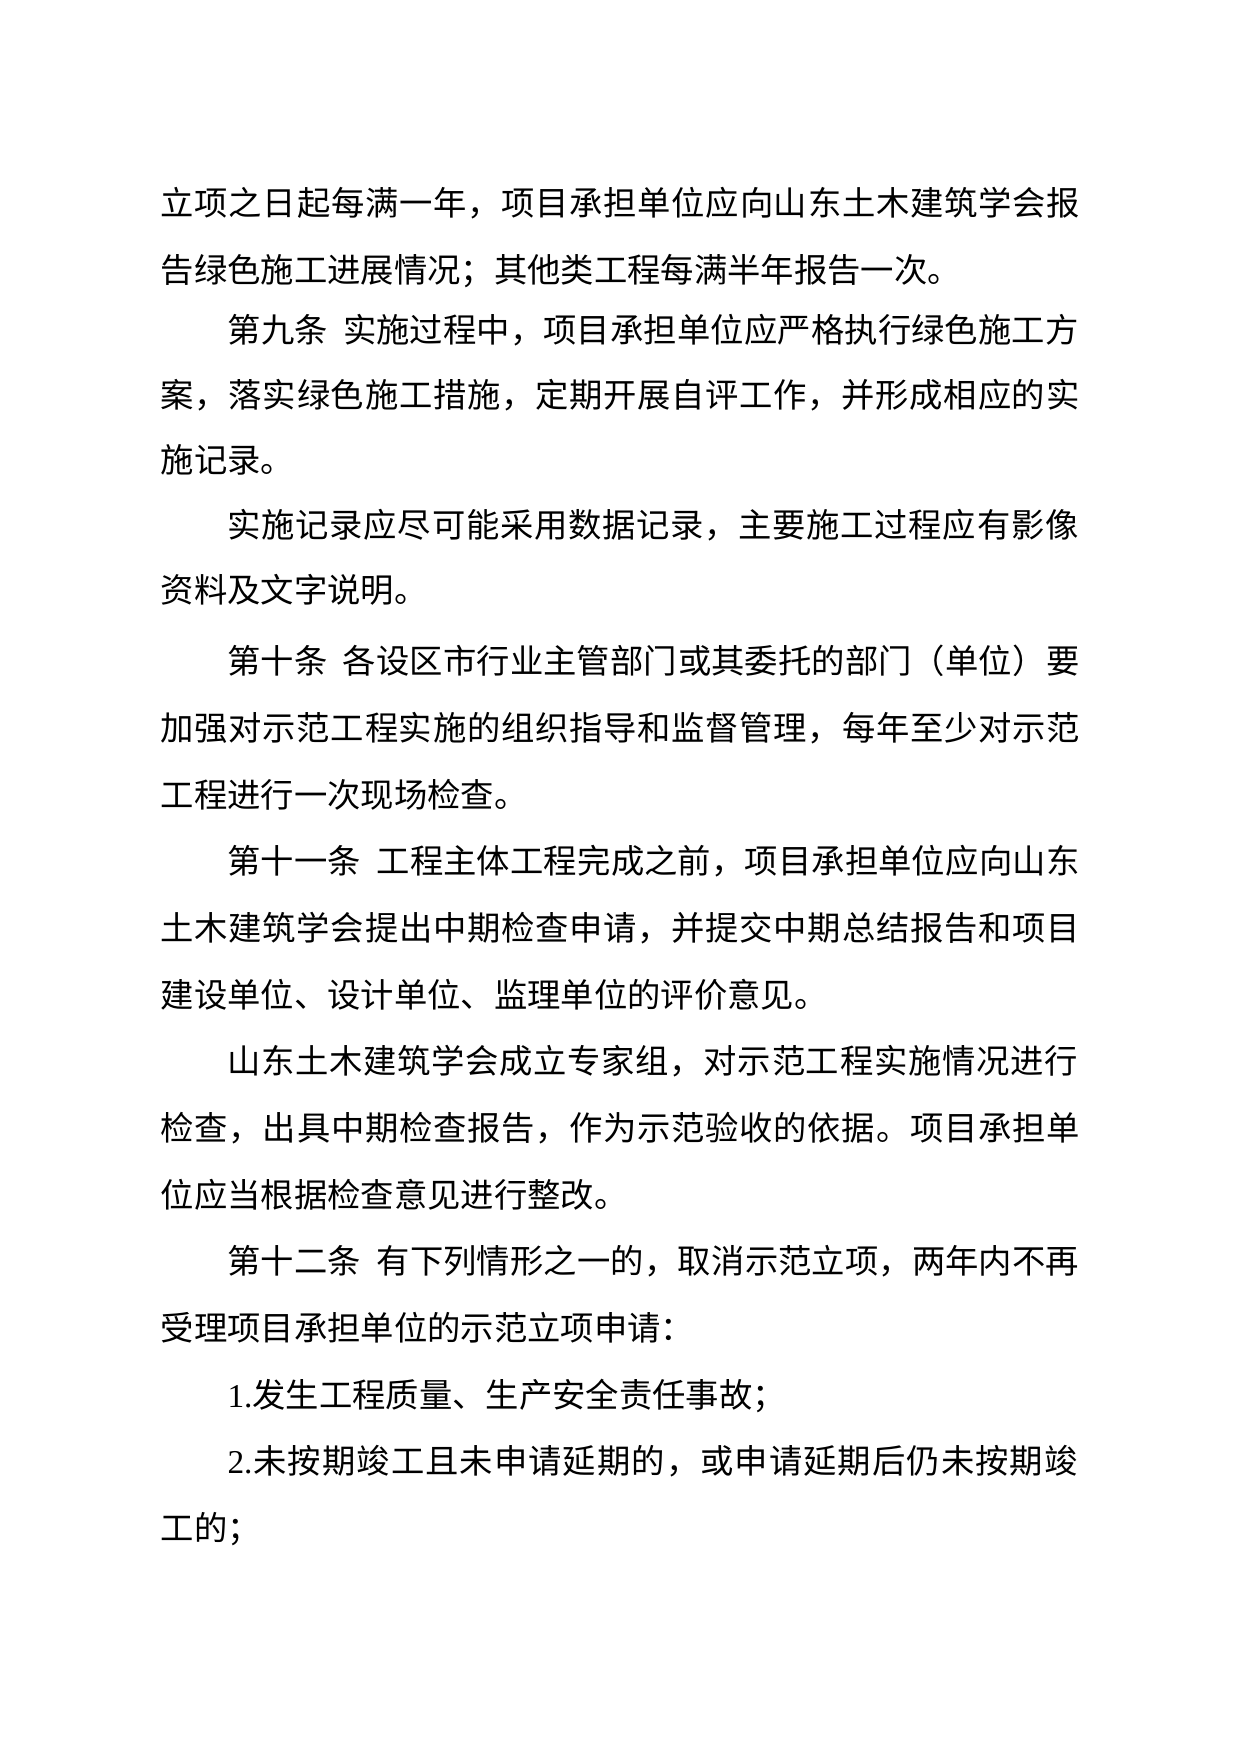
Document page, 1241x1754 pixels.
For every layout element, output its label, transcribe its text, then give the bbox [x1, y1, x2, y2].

text 2.未按期竣工且未申请延期的，或申请延期后仍未按期竣工的； [161, 1420, 1079, 1554]
text 实施记录应尽可能采用数据记录，主要施工过程应有影像资料及文字说明。 [161, 490, 1079, 620]
text 第九条 实施过程中，项目承担单位应严格执行绿色施工方案，落实绿色施工措施，定期开展自评工作，并形成相应的实施记录。 [161, 295, 1079, 490]
text 第十一条 工程主体工程完成之前，项目承担单位应向山东土木建筑学会提出中期检查申请，并提交中期总结报告和项目建设单位、设计单位、监理单位的评价意见。 [161, 820, 1079, 1020]
text 第十二条 有下列情形之一的，取消示范立项，两年内不再受理项目承担单位的示范立项申请： [161, 1220, 1079, 1354]
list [161, 162, 1079, 295]
text 第十条 各设区市行业主管部门或其委托的部门（单位）要加强对示范工程实施的组织指导和监督管理，每年至少对示范工程进行一次现场检查。 [161, 620, 1079, 820]
text 1.发生工程质量、生产安全责任事故； [161, 1354, 1079, 1420]
text 山东土木建筑学会成立专家组，对示范工程实施情况进行检查，出具中期检查报告，作为示范验收的依据。项目承担单位应当根据检查意见进行整改。 [161, 1020, 1079, 1220]
